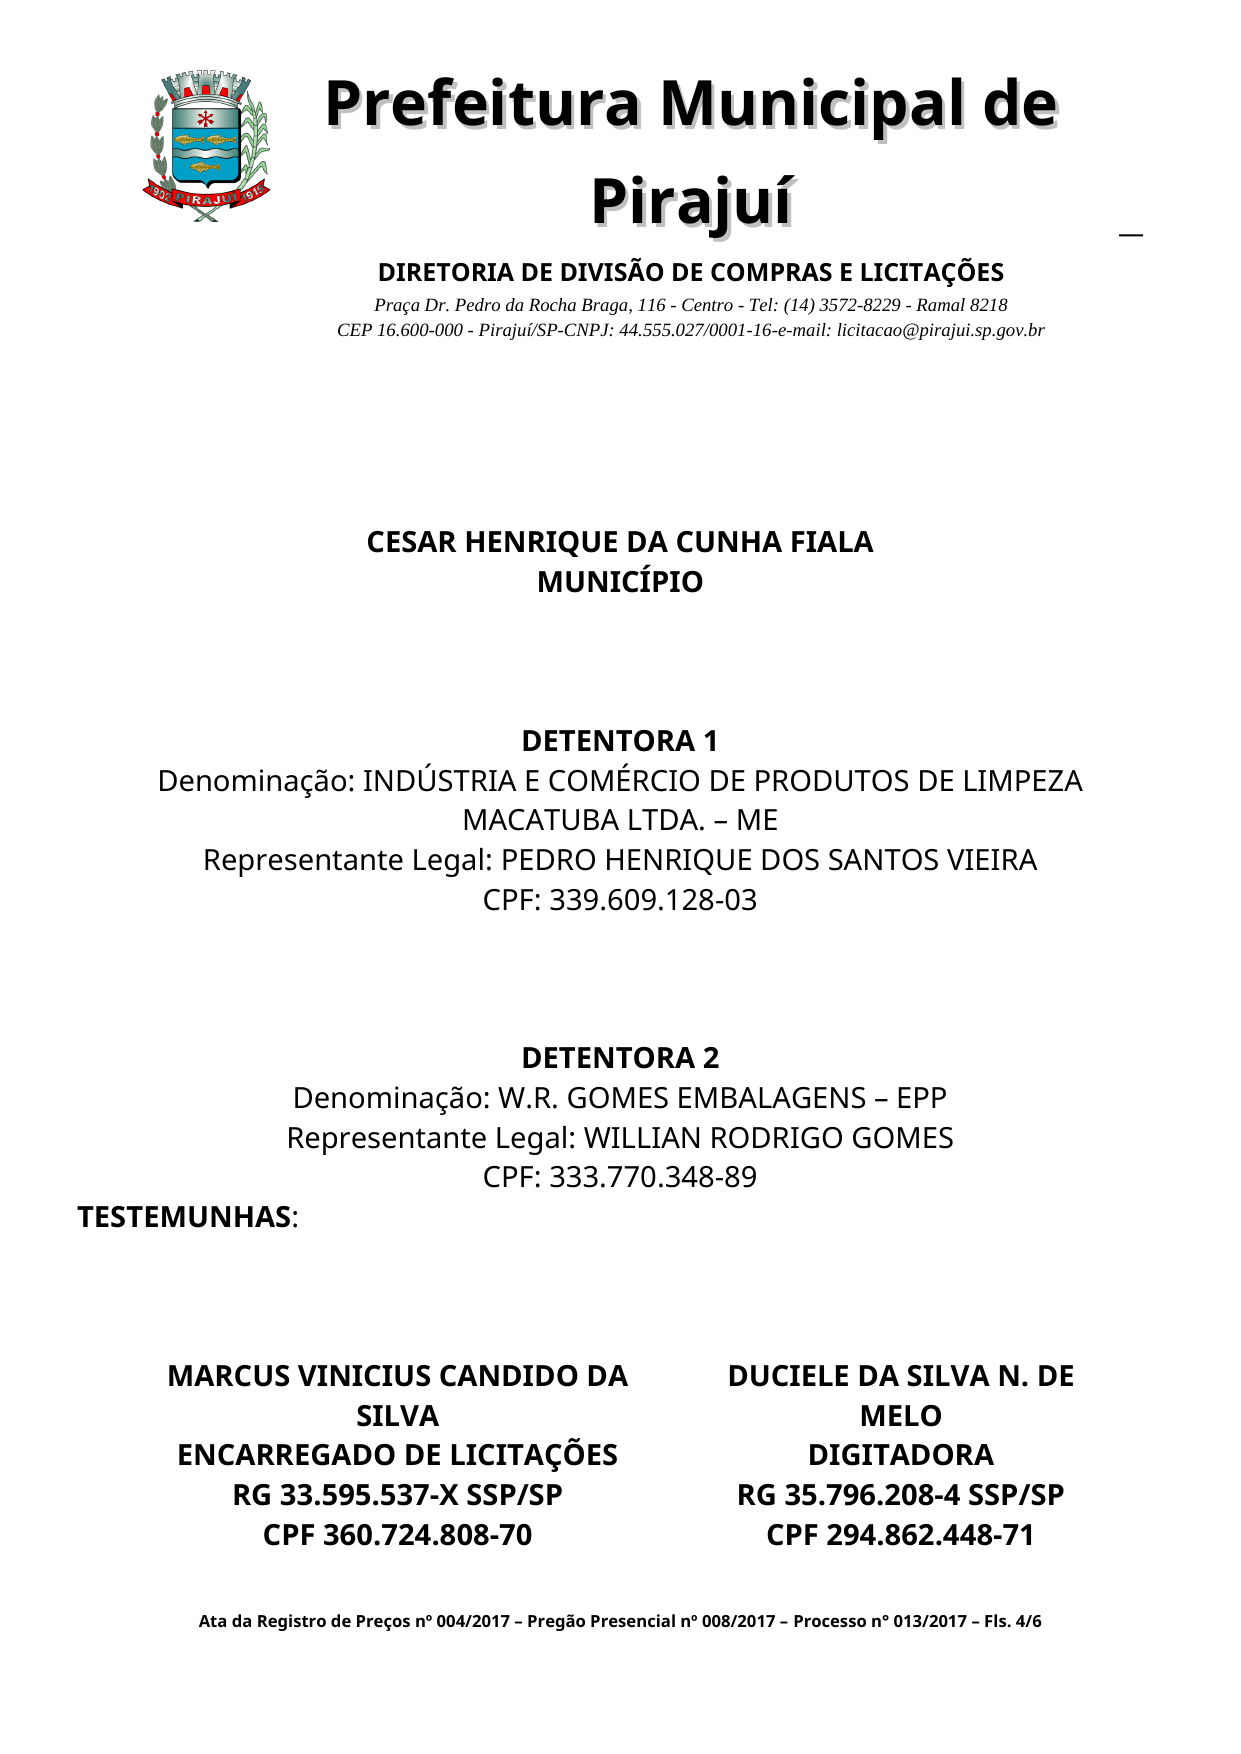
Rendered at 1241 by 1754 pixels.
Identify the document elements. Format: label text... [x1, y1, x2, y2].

text MUNICÍPIO [77, 561, 1163, 601]
text TESTEMUNHAS: [77, 1196, 1163, 1236]
picture [142, 70, 271, 222]
text Representante Legal: WILLIAN RODRIGO GOMES [77, 1117, 1163, 1157]
text DETENTORA 2 [77, 1038, 1163, 1077]
text CPF: 339.609.128-03 [77, 879, 1163, 918]
table_header DUCIELE DA SILVA N. DE MELO DIGITADORA RG 35.796.208-4 SSP/SP CPF 294.862.448-71 [678, 1355, 1123, 1553]
text Denominação: W.R. GOMES EMBALAGENS – EPP [77, 1077, 1163, 1117]
text Representante Legal: PEDRO HENRIQUE DOS SANTOS VIEIRA [77, 839, 1163, 879]
text Denominação: INDÚSTRIA E COMÉRCIO DE PRODUTOS DE LIMPEZA MACATUBA LTDA. – ME [77, 760, 1163, 839]
text CPF: 333.770.348-89 [77, 1157, 1163, 1196]
table_header MARCUS VINICIUS CANDIDO DA SILVA ENCARREGADO DE LICITAÇÕES RG 33.595.537-X SSP/SP CPF 360.724.808-70 [117, 1355, 678, 1553]
text DETENTORA 1 [77, 720, 1163, 760]
text CESAR HENRIQUE DA CUNHA FIALA [77, 522, 1163, 561]
